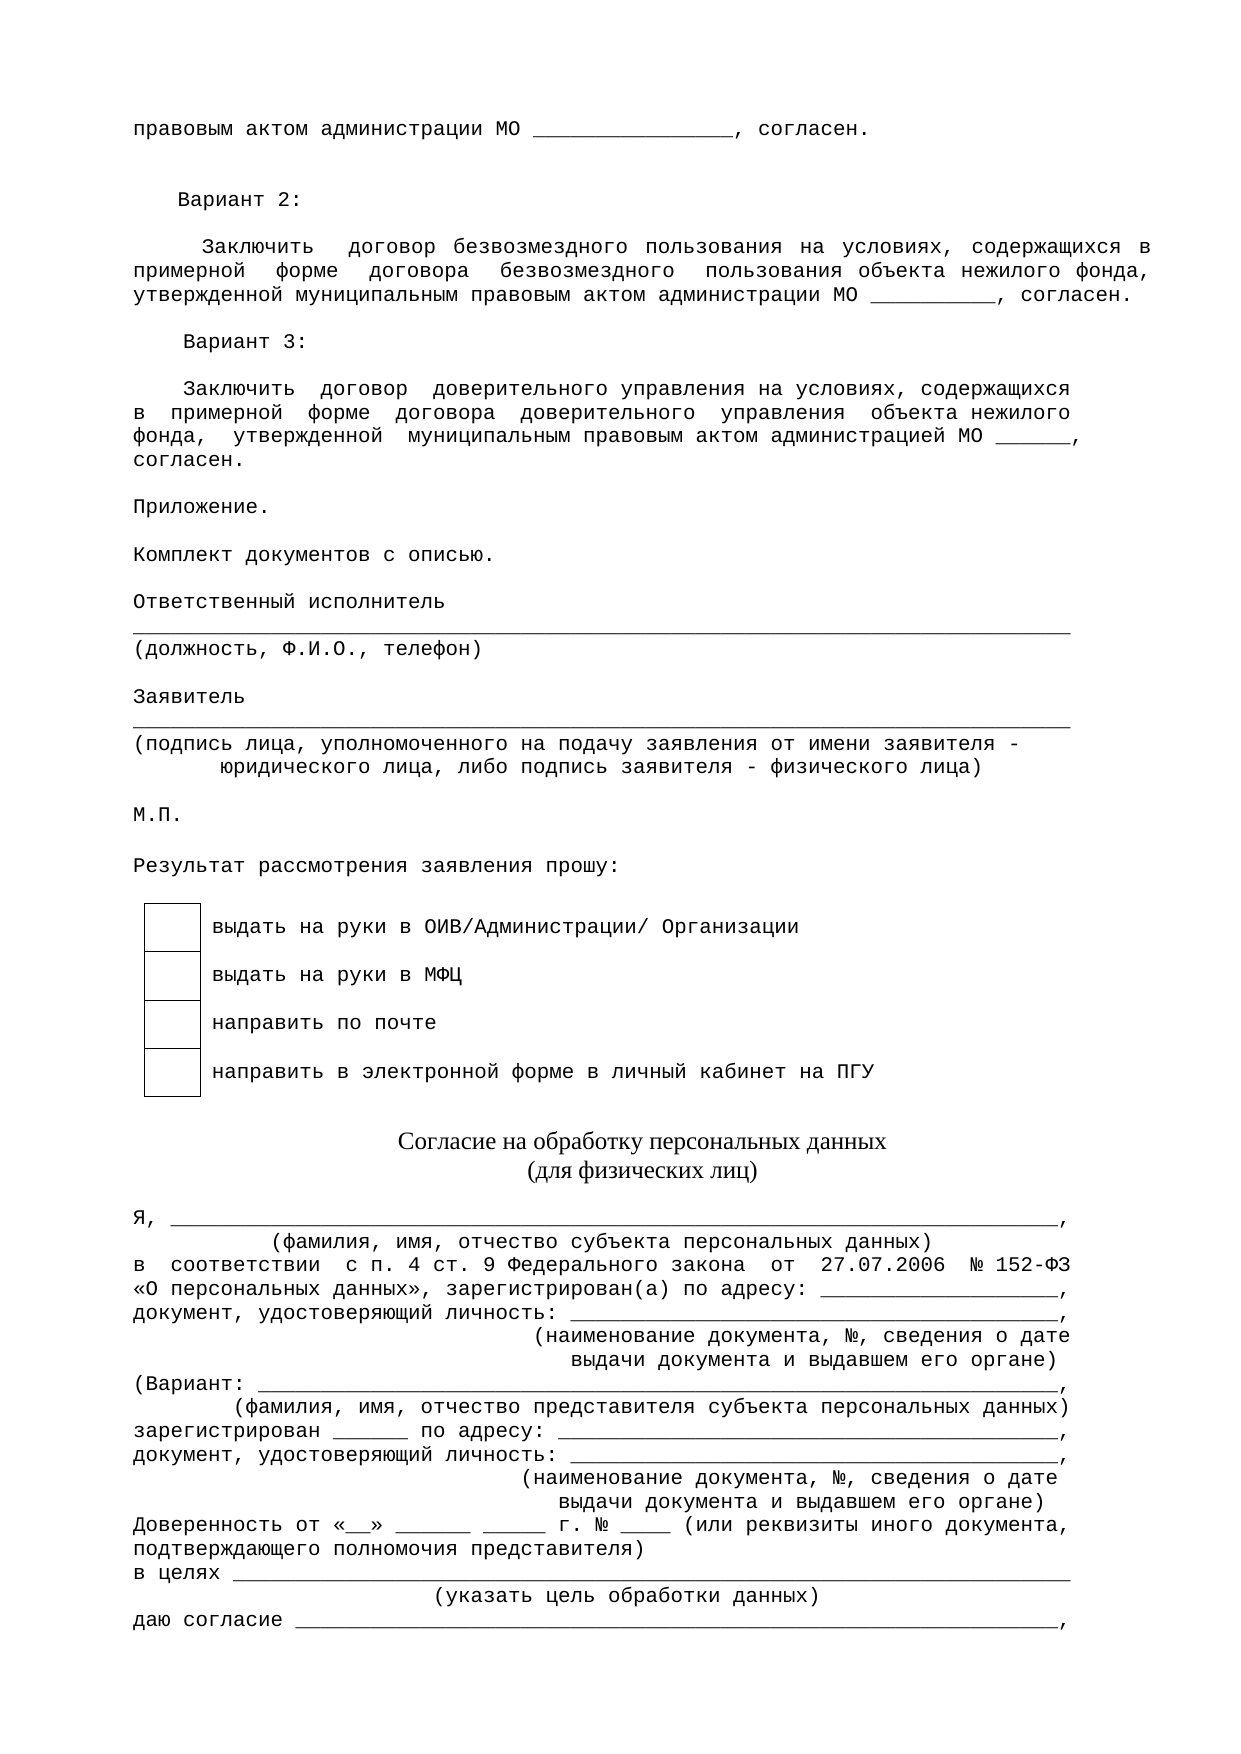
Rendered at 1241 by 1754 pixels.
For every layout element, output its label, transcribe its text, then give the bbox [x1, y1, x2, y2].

text Заключить договор доверительного управления на условиях, содержащихся [133, 378, 1152, 402]
text (наименование документа, №, сведения о дате [133, 1467, 1152, 1491]
text (подпись лица, уполномоченного на подачу заявления от имени заявителя - [133, 733, 1152, 757]
text Вариант 2: [133, 189, 1152, 213]
text подтверждающего полномочия представителя) [133, 1538, 1152, 1562]
table_cell направить по почте [201, 1000, 1163, 1048]
table_header [145, 904, 200, 951]
text Приложение. [133, 496, 1152, 520]
text даю согласие _____________________________________________________________, [133, 1609, 1152, 1633]
text Вариант 3: [133, 331, 1152, 354]
text Ответственный исполнитель [133, 591, 1152, 615]
text «О персональных данных», зарегистрирован(а) по адресу: ___________________, [133, 1278, 1152, 1302]
text в примерной форме договора доверительного управления объекта нежилого [133, 402, 1152, 426]
text в соответствии с п. 4 ст. 9 Федерального закона от 27.07.2006 № 152-ФЗ [133, 1254, 1152, 1278]
text юридического лица, либо подпись заявителя - физического лица) [133, 757, 1152, 780]
text (для физических лиц) [133, 1155, 1152, 1183]
table_cell направить в электронной форме в личный кабинет на ПГУ [201, 1048, 1163, 1096]
text М.П. [133, 804, 1152, 827]
text в целях ___________________________________________________________________ [133, 1562, 1152, 1585]
text Я, _______________________________________________________________________, [133, 1207, 1152, 1231]
text (фамилия, имя, отчество представителя субъекта персональных данных) [133, 1396, 1152, 1420]
text Результат рассмотрения заявления прошу: [133, 856, 1152, 879]
text согласен. [133, 449, 1152, 473]
table_cell [145, 1001, 200, 1048]
text Заявитель [133, 686, 1152, 709]
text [133, 118, 1152, 142]
text документ, удостоверяющий личность: _______________________________________, [133, 1302, 1152, 1325]
text ___________________________________________________________________________ [133, 615, 1152, 638]
text зарегистрирован ______ по адресу: ________________________________________, [133, 1420, 1152, 1443]
text (фамилия, имя, отчество субъекта персональных данных) [133, 1231, 1152, 1254]
text (Вариант: ________________________________________________________________, [133, 1373, 1152, 1396]
text (должность, Ф.И.О., телефон) [133, 638, 1152, 662]
text (указать цель обработки данных) [133, 1585, 1152, 1609]
table_cell [145, 952, 200, 999]
text Доверенность от «__» ______ _____ г. № ____ (или реквизиты иного документа, [133, 1514, 1152, 1538]
text Комплект документов с описью. [133, 544, 1152, 567]
text Заключить договор безвозмездного пользования на условиях, содержащихся в примерной форме договора безвозмездного пользования объекта нежилого фонда, утвержденной муниципальным правовым актом администрации МО __________, согласен. [133, 236, 1152, 307]
table_cell [145, 1049, 200, 1096]
text Согласие на обработку персональных данных [133, 1126, 1152, 1155]
text выдачи документа и выдавшем его органе) [133, 1491, 1152, 1514]
table_header выдать на руки в ОИВ/Администрации/ Организации [201, 903, 1163, 951]
text документ, удостоверяющий личность: _______________________________________, [133, 1443, 1152, 1467]
text (наименование документа, №, сведения о дате [133, 1325, 1152, 1349]
text фонда, утвержденной муниципальным правовым актом администрацией МО ______, [133, 426, 1152, 449]
table_cell выдать на руки в МФЦ [201, 951, 1163, 999]
text ___________________________________________________________________________ [133, 709, 1152, 733]
text выдачи документа и выдавшем его органе) [133, 1349, 1152, 1373]
